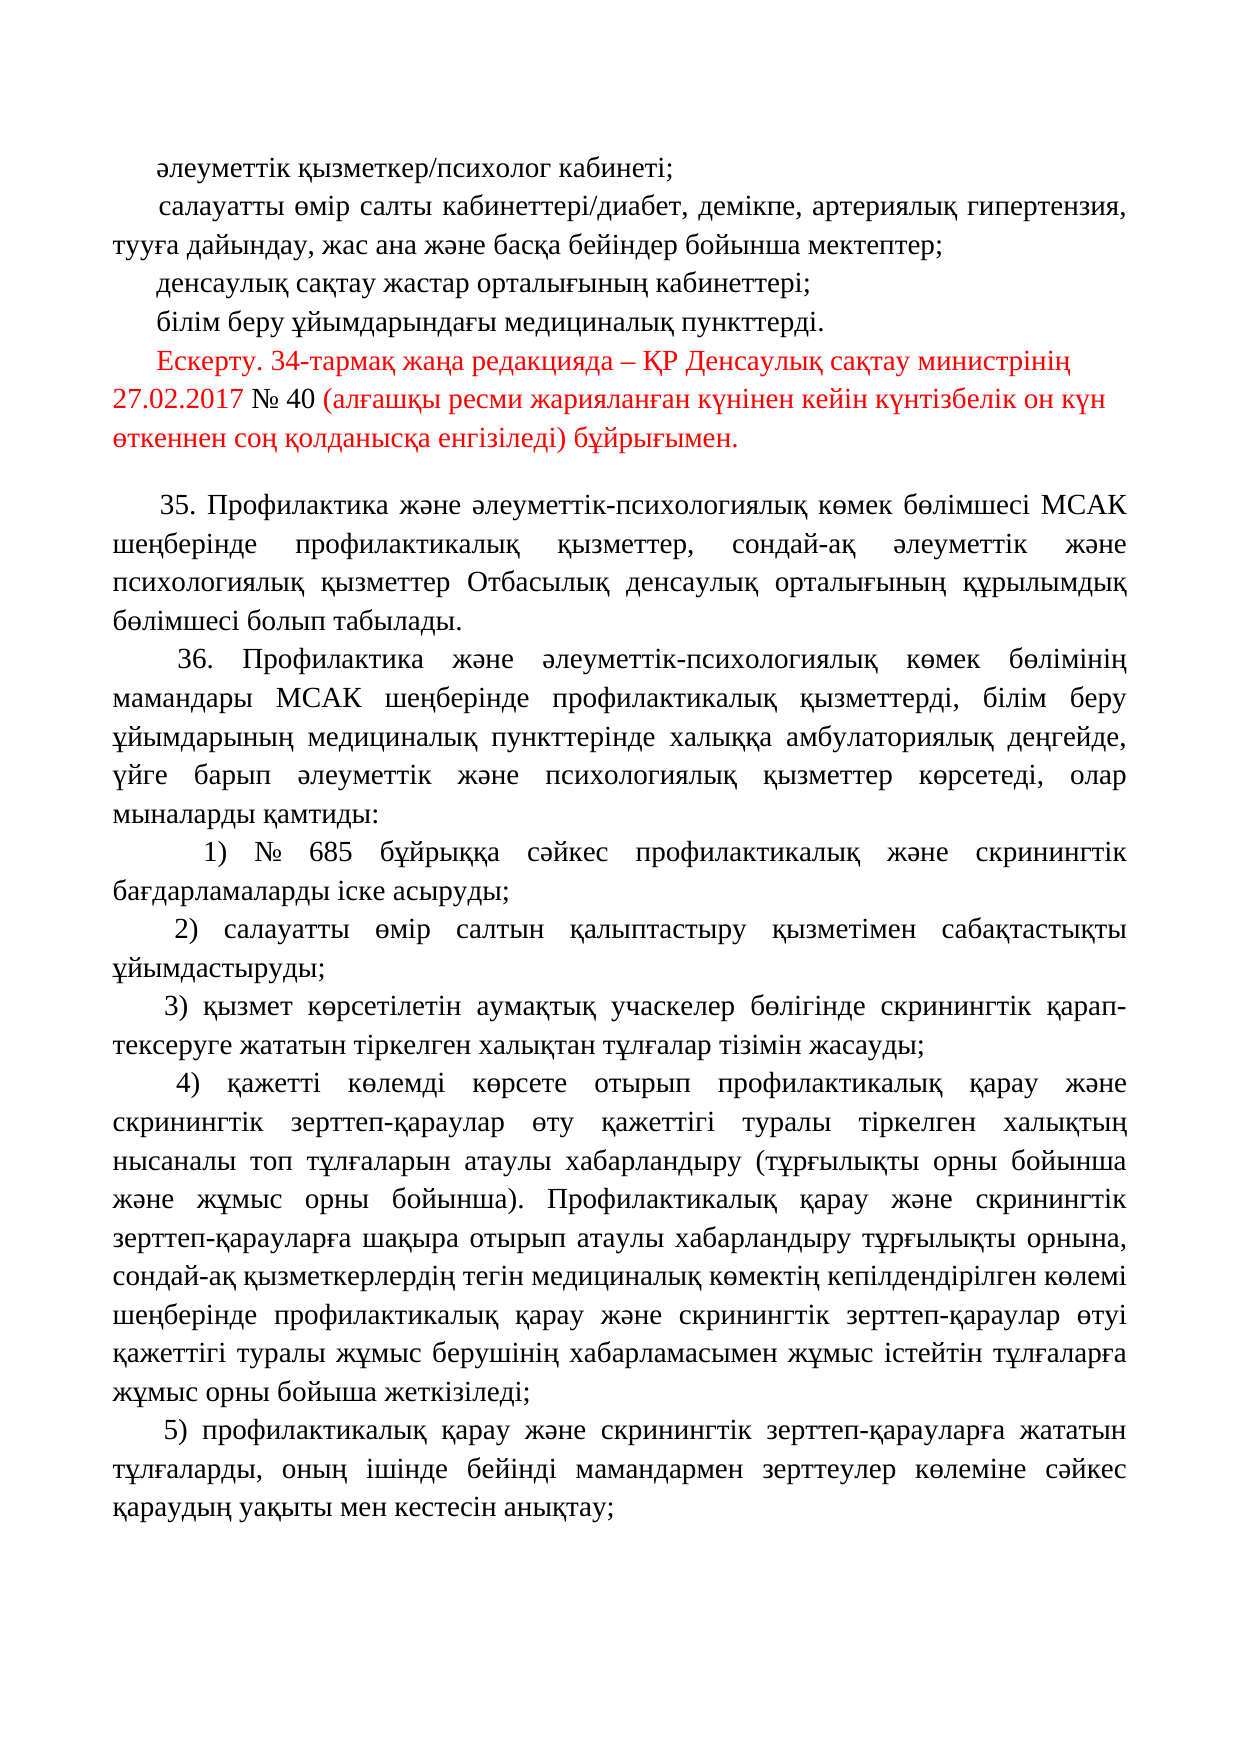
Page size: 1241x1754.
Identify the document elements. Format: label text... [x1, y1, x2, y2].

text 5) профилактикалық қарау және скринингтік зерттеп-қарауларға жататын тұлғаларды, оның ішінде бейінді мамандармен зерттеулер көлеміне сәйкес қараудың уақыты мен кестесін анықтау; [112, 1412, 1128, 1523]
text әлеуметтік қызметкер/психолог кабинеті; [112, 150, 1128, 183]
text Ескерту. 34-тармақ жаңа редакцияда – ҚР Денсаулық сақтау министрінің 27.02.2017 № 40 (алғашқы ресми жарияланған күнінен кейін күнтізбелік он күн өткеннен соң қолданысқа енгізіледі) бұйрығымен. [112, 343, 1128, 483]
text 3) қызмет көрсетілетін аумақтық учаскелер бөлігінде скринингтік қарап-тексеруге жататын тіркелген халықтан тұлғалар тізімін жасауды; [112, 988, 1128, 1061]
text 4) қажетті көлемді көрсете отырып профилактикалық қарау және скринингтік зерттеп-қараулар өту қажеттігі туралы тіркелген халықтың нысаналы топ тұлғаларын атаулы хабарландыру (тұрғылықты орны бойынша және жұмыс орны бойынша). Профилактикалық қарау және скринингтік зерттеп-қарауларға шақыра отырып атаулы хабарландыру тұрғылықты орнына, сондай-ақ қызметкерлердің тегін медициналық көмектің кепілдендірілген көлемі шеңберінде профилактикалық қарау және скринингтік зерттеп-қараулар өтуі қажеттігі туралы жұмыс берушінің хабарламасымен жұмыс істейтін тұлғаларға жұмыс орны бойыша жеткізіледі; [112, 1066, 1128, 1407]
text 36. Профилактика және әлеуметтік-психологиялық көмек бөлімінің мамандары МСАК шеңберінде профилактикалық қызметтерді, білім беру ұйымдарының медициналық пункттерінде халыққа амбулаториялық деңгейде, үйге барып әлеуметтік және психологиялық қызметтер көрсетеді, олар мыналарды қамтиды: [112, 642, 1128, 829]
text 1) № 685 бұйрыққа сәйкес профилактикалық және скринингтік бағдарламаларды іске асыруды; [112, 834, 1128, 906]
text білім беру ұйымдарындағы медициналық пункттерді. [112, 304, 1128, 338]
text денсаулық сақтау жастар орталығының кабинеттері; [112, 266, 1128, 299]
text салауатты өмір салты кабинеттері/диабет, демікпе, артериялық гипертензия, тууға дайындау, жас ана және басқа бейіндер бойынша мектептер; [112, 188, 1128, 261]
text 2) салауатты өмір салтын қалыптастыру қызметімен сабақтастықты ұйымдастыруды; [112, 911, 1128, 983]
text 35. Профилактика және әлеуметтік-психологиялық көмек бөлімшесі МСАК шеңберінде профилактикалық қызметтер, сондай-ақ әлеуметтік және психологиялық қызметтер Отбасылық денсаулық орталығының құрылымдық бөлімшесі болып табылады. [112, 487, 1128, 637]
